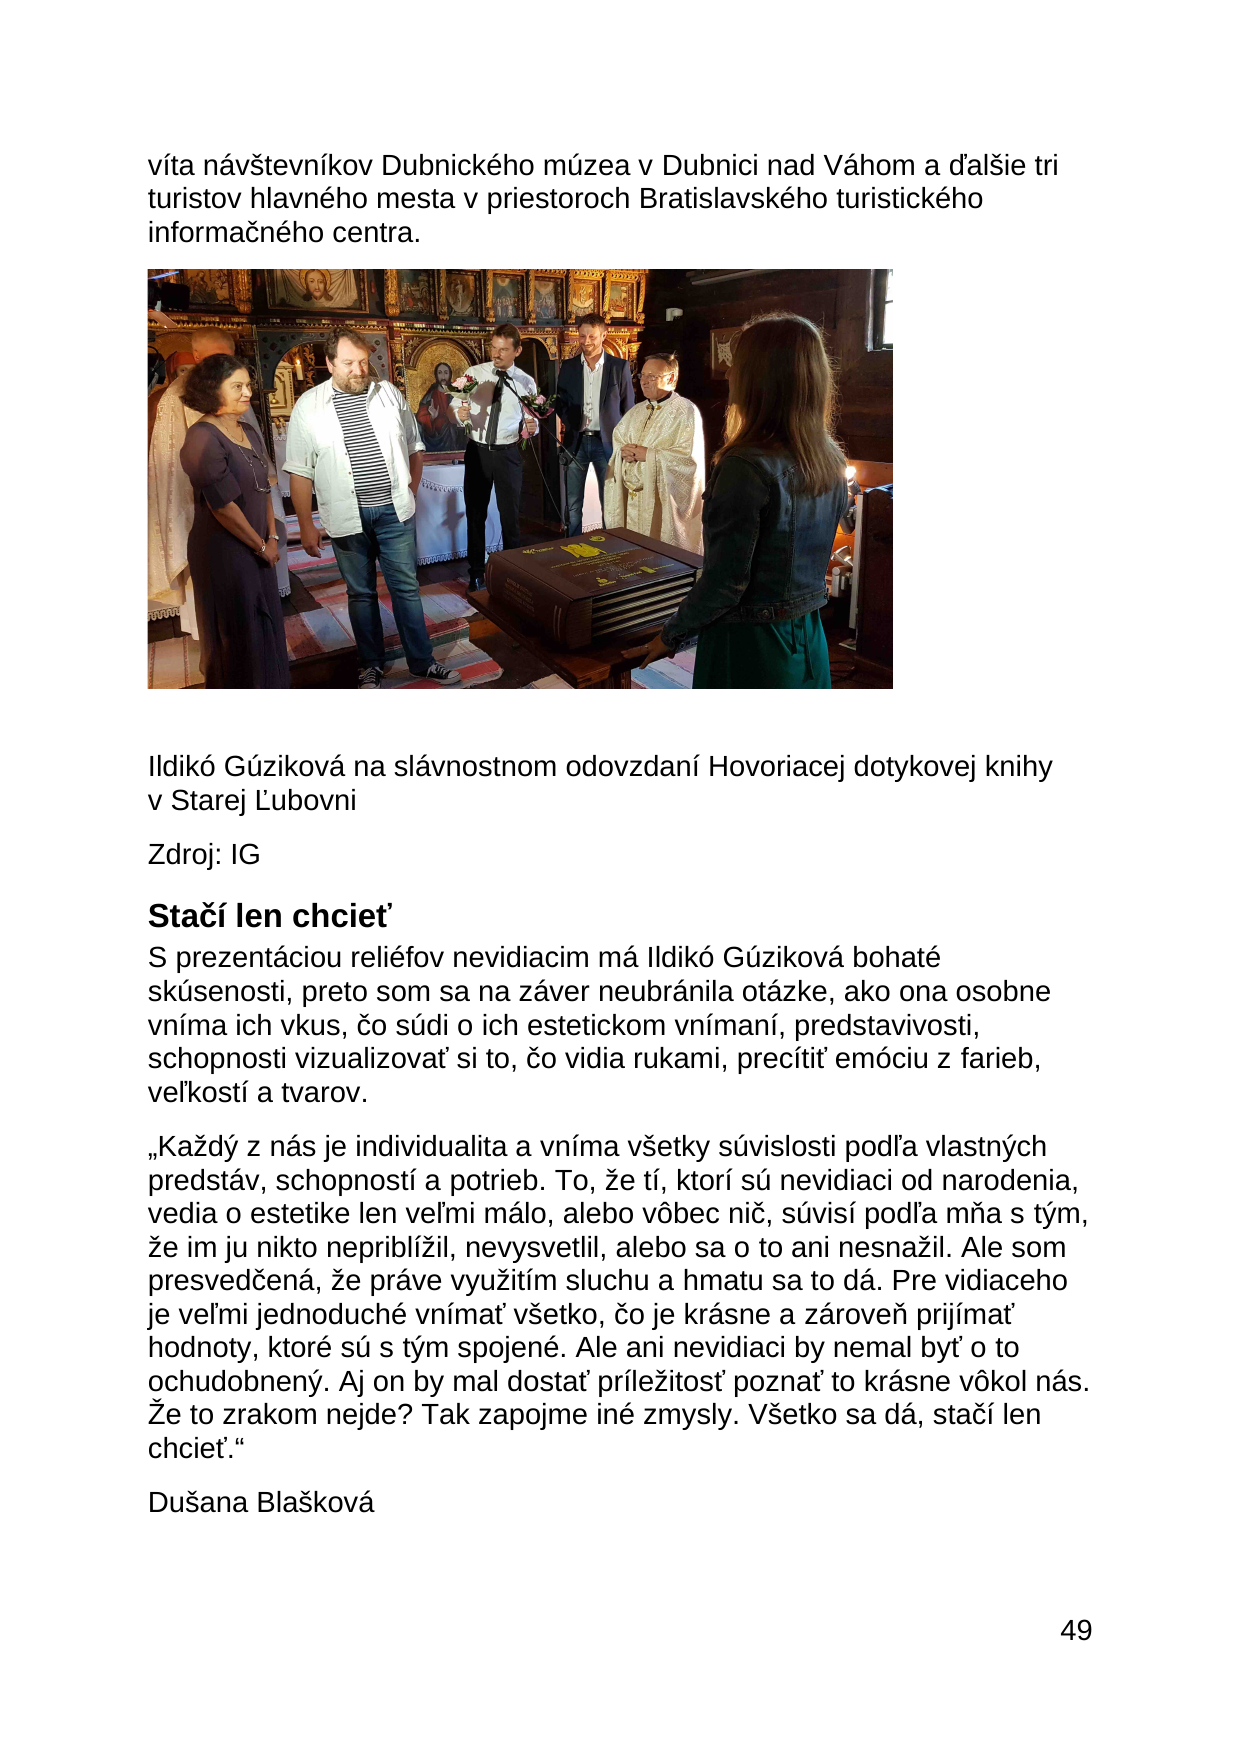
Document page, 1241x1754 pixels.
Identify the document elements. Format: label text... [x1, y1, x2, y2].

text Zdroj: IG [148, 837, 1092, 871]
picture [147, 269, 893, 689]
text Ildikó Gúziková na slávnostnom odovzdaní Hovoriacej dotykovej knihy v Starej Ľubovni [148, 749, 1092, 816]
subtitle Stačí len chcieť [148, 896, 1092, 934]
text S prezentáciou reliéfov nevidiacim má Ildikó Gúziková bohaté skúsenosti, preto som sa na záver neubránila otázke, ako ona osobne vníma ich vkus, čo súdi o ich estetickom vnímaní, predstavivosti, schopnosti vizualizovať si to, čo vidia rukami, precítiť emóciu z farieb, veľkostí a tvarov. [148, 941, 1092, 1108]
text „Každý z nás je individualita a vníma všetky súvislosti podľa vlastných predstáv, schopností a potrieb. To, že tí, ktorí sú nevidiaci od narodenia, vedia o estetike len veľmi málo, alebo vôbec nič, súvisí podľa mňa s tým, že im ju nikto nepriblížil, nevysvetlil, alebo sa o to ani nesnažil. Ale som presvedčená, že práve využitím sluchu a hmatu sa to dá. Pre vidiaceho je veľmi jednoduché vnímať všetko, čo je krásne a zároveň prijímať hodnoty, ktoré sú s tým spojené. Ale ani nevidiaci by nemal byť o to ochudobnený. Aj on by mal dostať príležitosť poznať to krásne vôkol nás. Že to zrakom nejde? Tak zapojme iné zmysly. Všetko sa dá, stačí len chcieť.“ [148, 1129, 1092, 1464]
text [148, 148, 1092, 248]
text Dušana Blašková [148, 1485, 1092, 1519]
